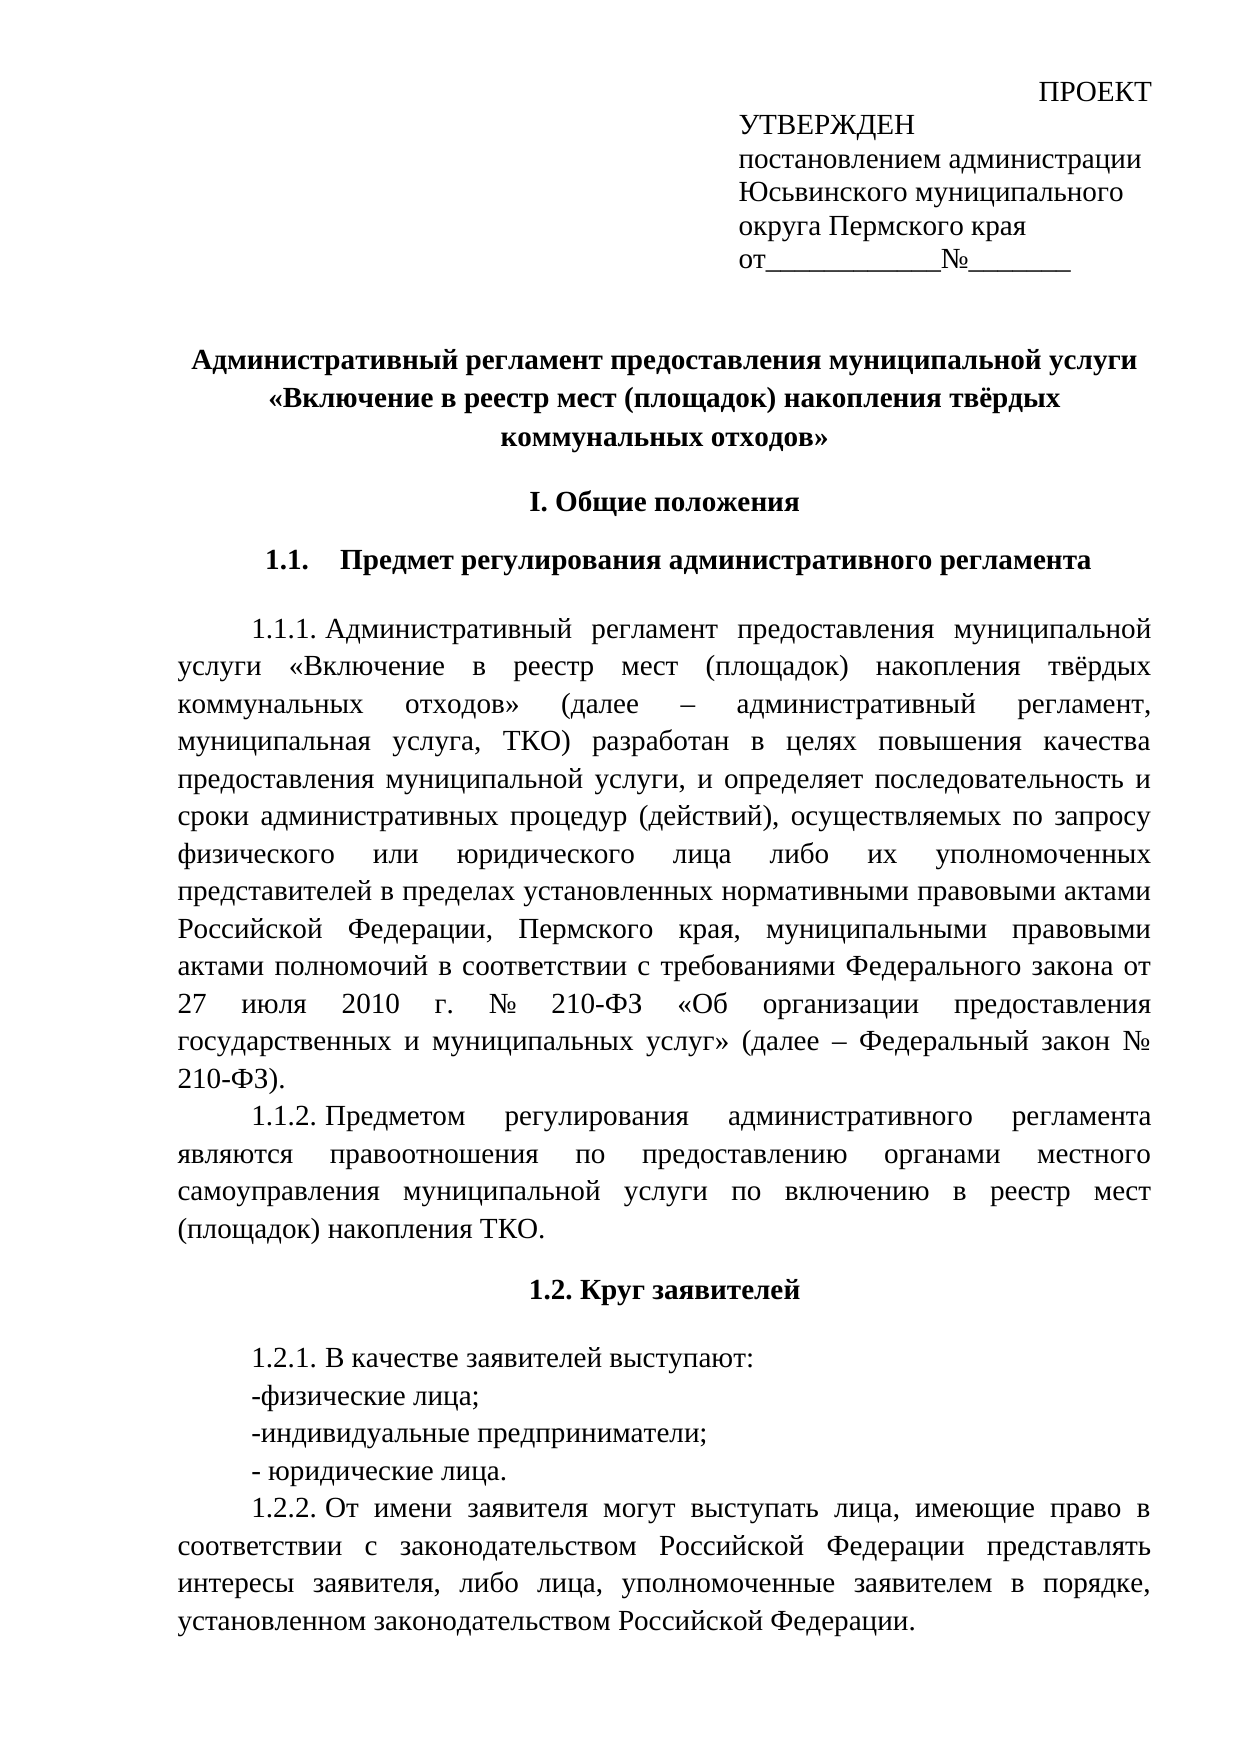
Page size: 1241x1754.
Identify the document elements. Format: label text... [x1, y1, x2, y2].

list Предметом регулирования административного регламента являются правоотношения по предоставлению органами местного самоуправления муниципальной услуги по включению в реестр мест (площадок) накопления ТКО. [177, 1096, 1152, 1246]
text постановлением администрации [177, 141, 1152, 174]
text УТВЕРЖДЕН [177, 107, 1152, 141]
text Юсьвинского муниципального [177, 174, 1152, 208]
text I. Общие положения [177, 491, 1152, 516]
text -физические лица; [177, 1375, 1152, 1413]
text 1.2.1. В качестве заявителей выступают: [177, 1338, 1152, 1375]
text -индивидуальные предприниматели; [177, 1413, 1152, 1450]
text 1.2. Круг заявителей [177, 1279, 1152, 1304]
text округа Пермского края [177, 208, 1152, 241]
text Административный регламент предоставления муниципальной услуги «Включение в реестр мест (площадок) накопления твёрдых коммунальных отходов» [177, 342, 1152, 453]
text от____________№_______ [177, 241, 1152, 275]
list Административный регламент предоставления муниципальной услуги «Включение в реестр мест (площадок) накопления твёрдых коммунальных отходов» (далее – административный регламент, муниципальная услуга, ТКО) разработан в целях повышения качества предоставления муниципальной услуги, и определяет последовательность и сроки административных процедур (действий), осуществляемых по запросу физического или юридического лица либо их уполномоченных представителей в пределах установленных нормативными правовыми актами Российской Федерации, Пермского края, муниципальными правовыми актами полномочий в соответствии с требованиями Федерального закона от 27 июля 2010 г. № 210-ФЗ «Об организации предоставления государственных и муниципальных услуг» (далее – Федеральный закон № 210-ФЗ). [177, 608, 1152, 1096]
text - юридические лица. [177, 1450, 1152, 1488]
list Предмет регулирования административного регламента [205, 550, 1152, 575]
text 1.2.2. От имени заявителя могут выступать лица, имеющие право в соответствии с законодательством Российской Федерации представлять интересы заявителя, либо лица, уполномоченные заявителем в порядке, установленном законодательством Российской Федерации. [177, 1488, 1152, 1638]
